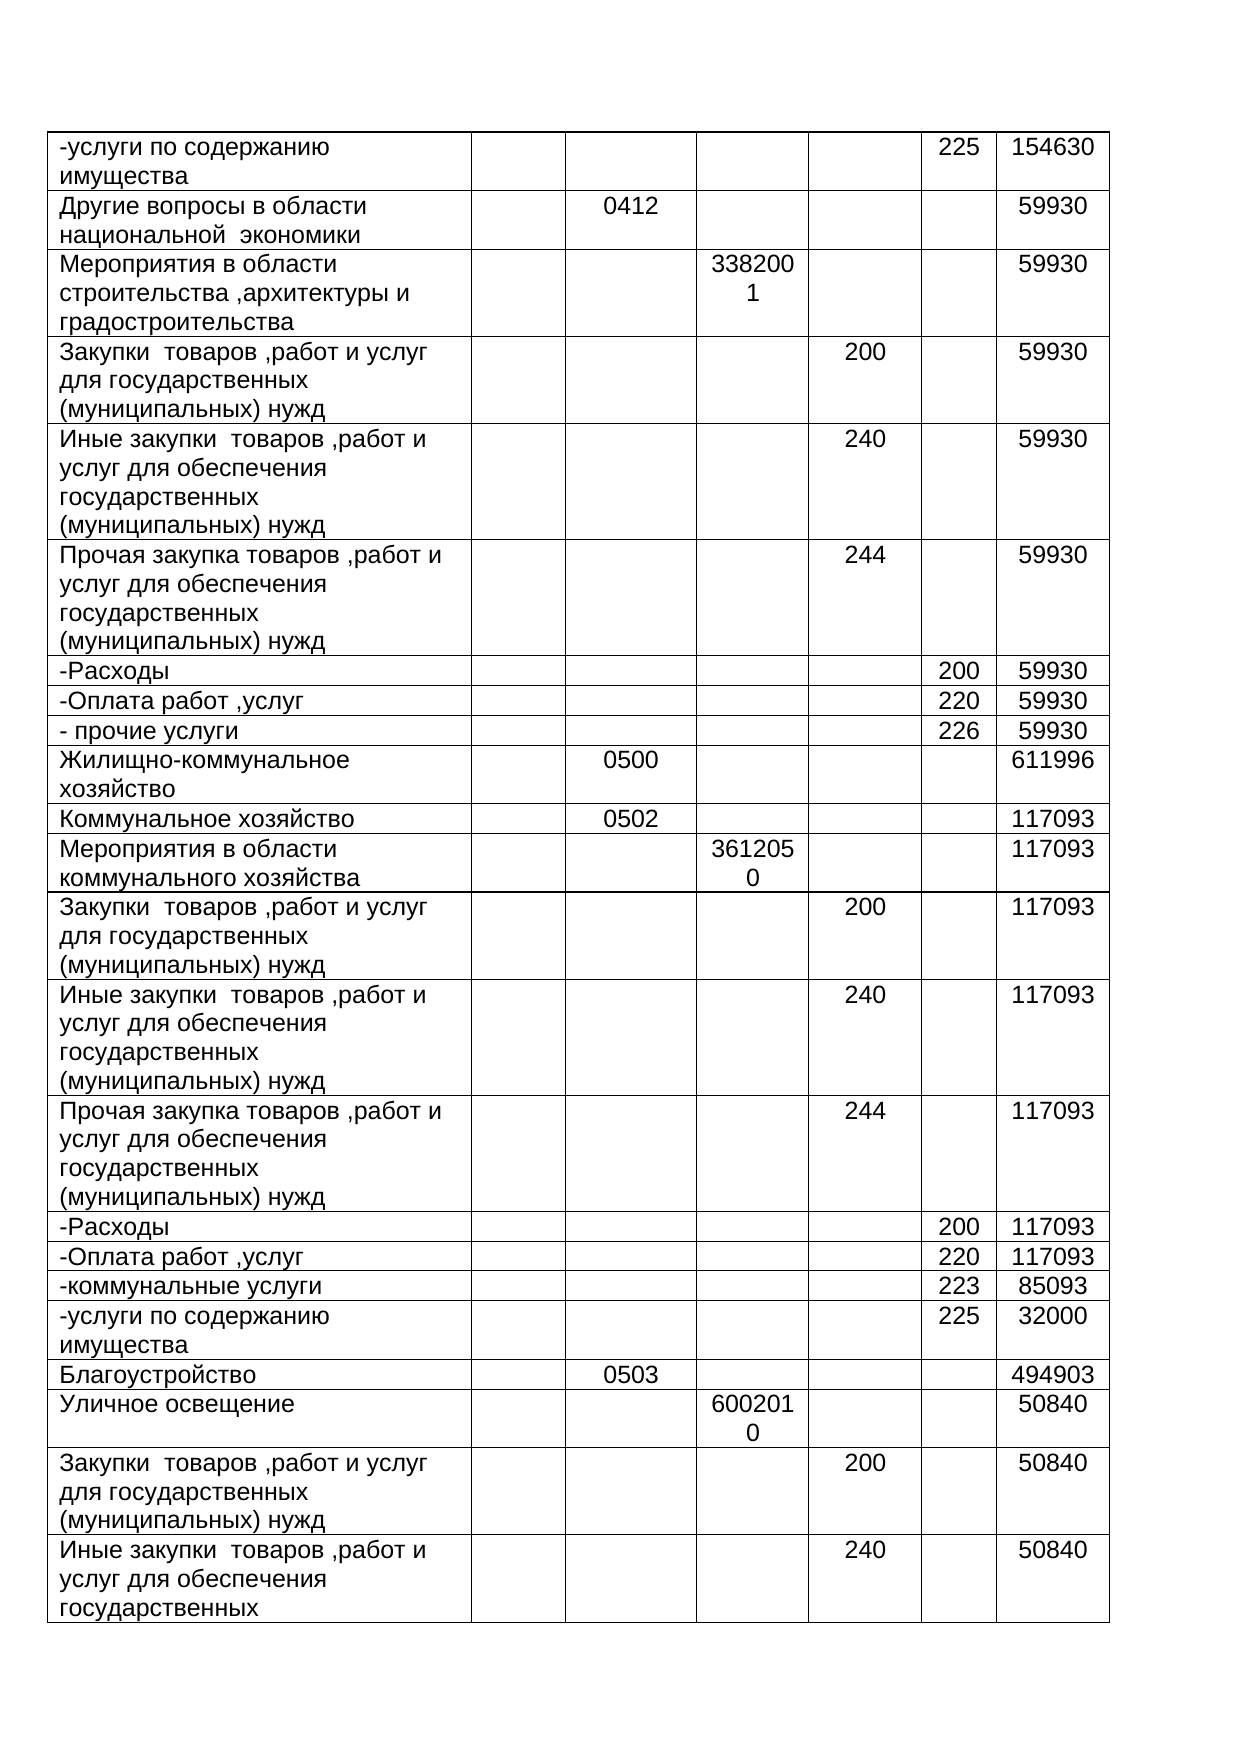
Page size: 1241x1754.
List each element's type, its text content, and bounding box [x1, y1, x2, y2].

table_cell [697, 1360, 808, 1388]
table_cell 200 [809, 893, 921, 979]
table_cell [922, 540, 996, 655]
table_cell Закупки товаров ,работ и услуг для государственных (муниципальных) нужд [48, 337, 471, 423]
table_cell [697, 1096, 808, 1211]
table_cell 223 [922, 1271, 996, 1300]
table_cell [472, 540, 565, 655]
table_cell 117093 [997, 980, 1109, 1095]
table_cell [566, 1242, 696, 1270]
table_cell 225 [922, 1301, 996, 1359]
table_cell [566, 1271, 696, 1300]
table_cell Благоустройство [48, 1360, 471, 1388]
table_cell 59930 [997, 191, 1109, 248]
table_cell 3612050 [697, 834, 808, 891]
table_cell [697, 1271, 808, 1300]
table_cell [472, 1301, 565, 1359]
table_cell 220 [922, 686, 996, 715]
table_cell 226 [922, 716, 996, 744]
table_cell [472, 1242, 565, 1270]
table_cell 59930 [997, 337, 1109, 423]
table_cell [922, 1390, 996, 1447]
table_cell [472, 656, 565, 685]
table_cell [472, 746, 565, 803]
table_cell [697, 1448, 808, 1534]
table_cell [566, 337, 696, 423]
table_cell [566, 133, 696, 190]
table_cell -Оплата работ ,услуг [48, 686, 471, 715]
table_cell [472, 1212, 565, 1241]
table_cell [697, 337, 808, 423]
table_cell 0500 [566, 746, 696, 803]
table_cell 3382001 [697, 250, 808, 336]
table_cell [566, 1448, 696, 1534]
table_cell Жилищно-коммунальное хозяйство [48, 746, 471, 803]
table_cell [566, 540, 696, 655]
table_cell [472, 250, 565, 336]
table_cell 611996 [997, 746, 1109, 803]
table_cell [809, 716, 921, 744]
table_cell Мероприятия в области коммунального хозяйства [48, 834, 471, 891]
table_cell 59930 [997, 424, 1109, 539]
table_cell [809, 804, 921, 833]
table_cell Иные закупки товаров ,работ и услуг для обеспечения государственных (муниципальных) нужд [48, 1535, 471, 1622]
table_cell 117093 [997, 1242, 1109, 1270]
table_cell [809, 1271, 921, 1300]
table_cell 240 [809, 980, 921, 1095]
table_cell [922, 250, 996, 336]
table_cell [697, 1242, 808, 1270]
table_cell [809, 686, 921, 715]
table_cell [922, 746, 996, 803]
table_cell 200 [809, 337, 921, 423]
table_cell Другие вопросы в области национальной экономики [48, 191, 471, 248]
table_cell [566, 1535, 696, 1622]
table_cell [566, 1096, 696, 1211]
table_cell 117093 [997, 804, 1109, 833]
table_cell [809, 191, 921, 248]
table_cell Прочая закупка товаров ,работ и услуг для обеспечения государственных (муниципальных) нужд [48, 540, 471, 655]
table_cell [809, 834, 921, 891]
table_cell [472, 804, 565, 833]
table_cell [472, 980, 565, 1095]
table_cell 59930 [997, 686, 1109, 715]
table_cell [472, 716, 565, 744]
table_cell [922, 1535, 996, 1622]
table_cell -услуги по содержанию имущества [48, 133, 471, 190]
table_cell [809, 1360, 921, 1388]
table_cell -Оплата работ ,услуг [48, 1242, 471, 1270]
table_cell 50840 [997, 1390, 1109, 1447]
table_cell [922, 337, 996, 423]
table_cell [697, 1535, 808, 1622]
table_cell 50840 [997, 1448, 1109, 1534]
table_cell [809, 1390, 921, 1447]
table_cell 244 [809, 540, 921, 655]
table_cell [697, 1212, 808, 1241]
table_cell [472, 1271, 565, 1300]
table_cell [697, 191, 808, 248]
table_cell [922, 980, 996, 1095]
table_cell 240 [809, 424, 921, 539]
table_cell [697, 1301, 808, 1359]
table_cell [472, 1448, 565, 1534]
table_cell 244 [809, 1096, 921, 1211]
table_cell [472, 1096, 565, 1211]
table_cell 0412 [566, 191, 696, 248]
table_cell [922, 1448, 996, 1534]
table_cell Прочая закупка товаров ,работ и услуг для обеспечения государственных (муниципальных) нужд [48, 1096, 471, 1211]
table_cell [809, 746, 921, 803]
table_cell [922, 191, 996, 248]
table_cell Закупки товаров ,работ и услуг для государственных (муниципальных) нужд [48, 1448, 471, 1534]
table_cell [566, 980, 696, 1095]
table_cell [697, 540, 808, 655]
table_cell [566, 250, 696, 336]
table_cell [472, 133, 565, 190]
table_cell Закупки товаров ,работ и услуг для государственных (муниципальных) нужд [48, 893, 471, 979]
table_cell [697, 804, 808, 833]
table_cell Коммунальное хозяйство [48, 804, 471, 833]
table_cell -Расходы [48, 656, 471, 685]
table_cell 220 [922, 1242, 996, 1270]
table_cell 85093 [997, 1271, 1109, 1300]
table_cell [472, 893, 565, 979]
table_cell [922, 893, 996, 979]
table_cell 59930 [997, 716, 1109, 744]
table_cell Иные закупки товаров ,работ и услуг для обеспечения государственных (муниципальных) нужд [48, 424, 471, 539]
table_cell [809, 656, 921, 685]
table_cell [809, 250, 921, 336]
table_cell Иные закупки товаров ,работ и услуг для обеспечения государственных (муниципальных) нужд [48, 980, 471, 1095]
table_cell [472, 191, 565, 248]
table_cell 154630 [997, 133, 1109, 190]
table_cell Уличное освещение [48, 1390, 471, 1447]
table_cell -Расходы [48, 1212, 471, 1241]
table_cell [566, 1390, 696, 1447]
table_cell [697, 980, 808, 1095]
table_cell [697, 424, 808, 539]
table_cell [697, 133, 808, 190]
table_cell [697, 746, 808, 803]
table_cell 494903 [997, 1360, 1109, 1388]
table_cell [697, 656, 808, 685]
table_cell [809, 1212, 921, 1241]
table_cell [566, 834, 696, 891]
table_cell [472, 686, 565, 715]
table_cell [566, 424, 696, 539]
table_cell [472, 1535, 565, 1622]
table_cell [472, 424, 565, 539]
table_cell 50840 [997, 1535, 1109, 1622]
table_cell [697, 893, 808, 979]
table_cell 200 [922, 656, 996, 685]
table_cell [922, 804, 996, 833]
table_cell [809, 1301, 921, 1359]
table_cell 200 [922, 1212, 996, 1241]
table_cell -услуги по содержанию имущества [48, 1301, 471, 1359]
table_cell 59930 [997, 540, 1109, 655]
table_cell [809, 1242, 921, 1270]
table_cell 200 [809, 1448, 921, 1534]
table_cell [697, 686, 808, 715]
table_cell 117093 [997, 834, 1109, 891]
table_cell 117093 [997, 893, 1109, 979]
table_cell [922, 1096, 996, 1211]
table_cell 59930 [997, 250, 1109, 336]
table_cell 0502 [566, 804, 696, 833]
table_cell [809, 133, 921, 190]
table_cell 117093 [997, 1212, 1109, 1241]
table_cell [566, 686, 696, 715]
table_cell [566, 893, 696, 979]
table_cell [922, 424, 996, 539]
table_cell [472, 834, 565, 891]
table_cell 0503 [566, 1360, 696, 1388]
table_cell 59930 [997, 656, 1109, 685]
table_cell [922, 1360, 996, 1388]
table_cell [922, 834, 996, 891]
table_cell 117093 [997, 1096, 1109, 1211]
table_cell Мероприятия в области строительства ,архитектуры и градостроительства [48, 250, 471, 336]
table_cell [472, 1360, 565, 1388]
table_cell [566, 716, 696, 744]
table_cell 32000 [997, 1301, 1109, 1359]
table_cell [472, 1390, 565, 1447]
table_cell 240 [809, 1535, 921, 1622]
table_cell [697, 716, 808, 744]
table_cell 225 [922, 133, 996, 190]
table_cell [566, 1301, 696, 1359]
table_cell [472, 337, 565, 423]
table_cell -коммунальные услуги [48, 1271, 471, 1300]
table_cell [566, 656, 696, 685]
table_cell 6002010 [697, 1390, 808, 1447]
table_cell - прочие услуги [48, 716, 471, 744]
table_cell [566, 1212, 696, 1241]
